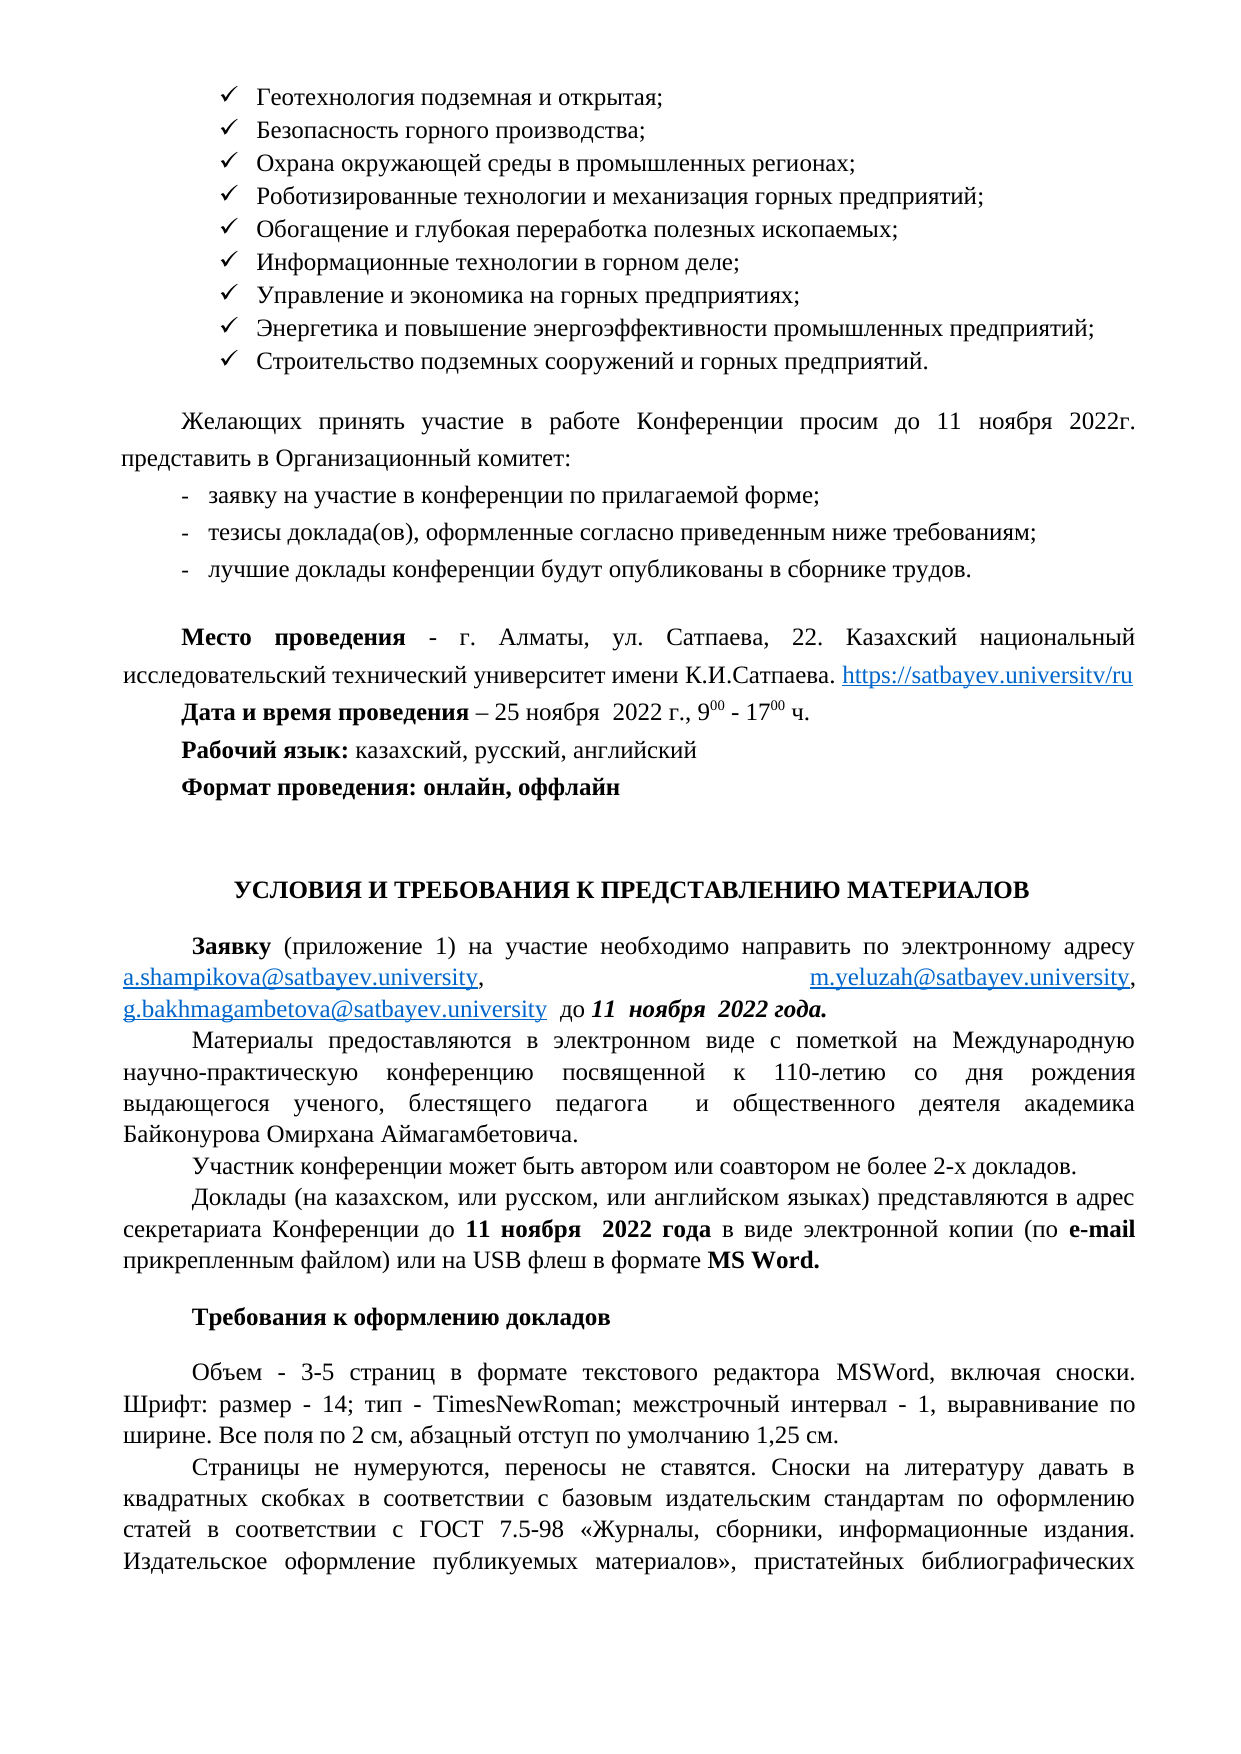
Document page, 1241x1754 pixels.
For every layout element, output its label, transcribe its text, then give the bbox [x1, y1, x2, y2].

text Заявку (приложение 1) на участие необходимо направить по электронному адресу a.shampikova@satbayev.university, m.yeluzah@satbayev.university, g.bakhmagambetova@satbayev.university до 11 ноября 2022 года. [123, 929, 1136, 1023]
text Материалы предоставляются в электронном виде с пометкой на Международную научно-практическую конференцию посвященной к 110-летию со дня рождения выдающегося ученого, блестящего педагога и общественного деятеля академика Байконурова Омирхана Аймагамбетовича. [123, 1023, 1136, 1149]
text Желающих принять участие в работе Конференции просим до 11 ноября 2022г. представить в Организационный комитет: [121, 400, 1136, 474]
text Дата и время проведения – 25 ноября 2022 г., 900 - 1700 ч. [123, 691, 1138, 728]
list Строительство подземных сооружений и горных предприятий. [218, 346, 1138, 375]
text Формат проведения: онлайн, оффлайн [123, 766, 1138, 803]
text Место проведения - г. Алматы, ул. Сатпаева, 22. Казахский национальный исследовательский технический университет имени К.И.Сатпаева. https://satbayev.universitv/ru [123, 616, 1136, 691]
text Участник конференции может быть автором или соавтором не более 2-х докладов. [123, 1149, 1138, 1181]
text Доклады (на казахском, или русском, или английском языках) представляются в адрес секретариата Конференции до 11 ноября 2022 года в виде электронной копии (по e-mail прикрепленным файлом) или на USB флеш в формате MS Word. [123, 1181, 1136, 1275]
list Роботизированные технологии и механизация горных предприятий; [218, 181, 1138, 210]
text УСЛОВИЯ И ТРЕБОВАНИЯ К ПРЕДСТАВЛЕНИЮ МАТЕРИАЛОВ [233, 878, 1138, 903]
list Энергетика и повышение энергоэффективности промышленных предприятий; [218, 313, 1138, 342]
text Требования к оформлению докладов [123, 1307, 1138, 1330]
text Объем - 3-5 страниц в формате текстового редактора MSWord, включая сноски. Шрифт: размер - 14; тип - TimesNewRoman; межстрочный интервал - 1, выравнивание по ширине. Все поля по 2 см, абзацный отступ по умолчанию 1,25 см. [123, 1356, 1136, 1450]
list Информационные технологии в горном деле; [218, 247, 1138, 276]
list Управление и экономика на горных предприятиях; [218, 280, 1138, 309]
list Охрана окружающей среды в промышленных регионах; [218, 148, 1138, 177]
list заявку на участие в конференции по прилагаемой форме; [123, 474, 1138, 511]
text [123, 1450, 1136, 1576]
text Рабочий язык: казахский, русский, английский [123, 728, 1138, 766]
list Геотехнология подземная и открытая; [218, 82, 1138, 111]
list тезисы доклада(ов), оформленные согласно приведенным ниже требованиям; [123, 511, 1138, 548]
list Обогащение и глубокая переработка полезных ископаемых; [218, 214, 1138, 243]
list Безопасность горного производства; [218, 115, 1138, 144]
list лучшие доклады конференции будут опубликованы в сборнике трудов. [123, 548, 1138, 585]
